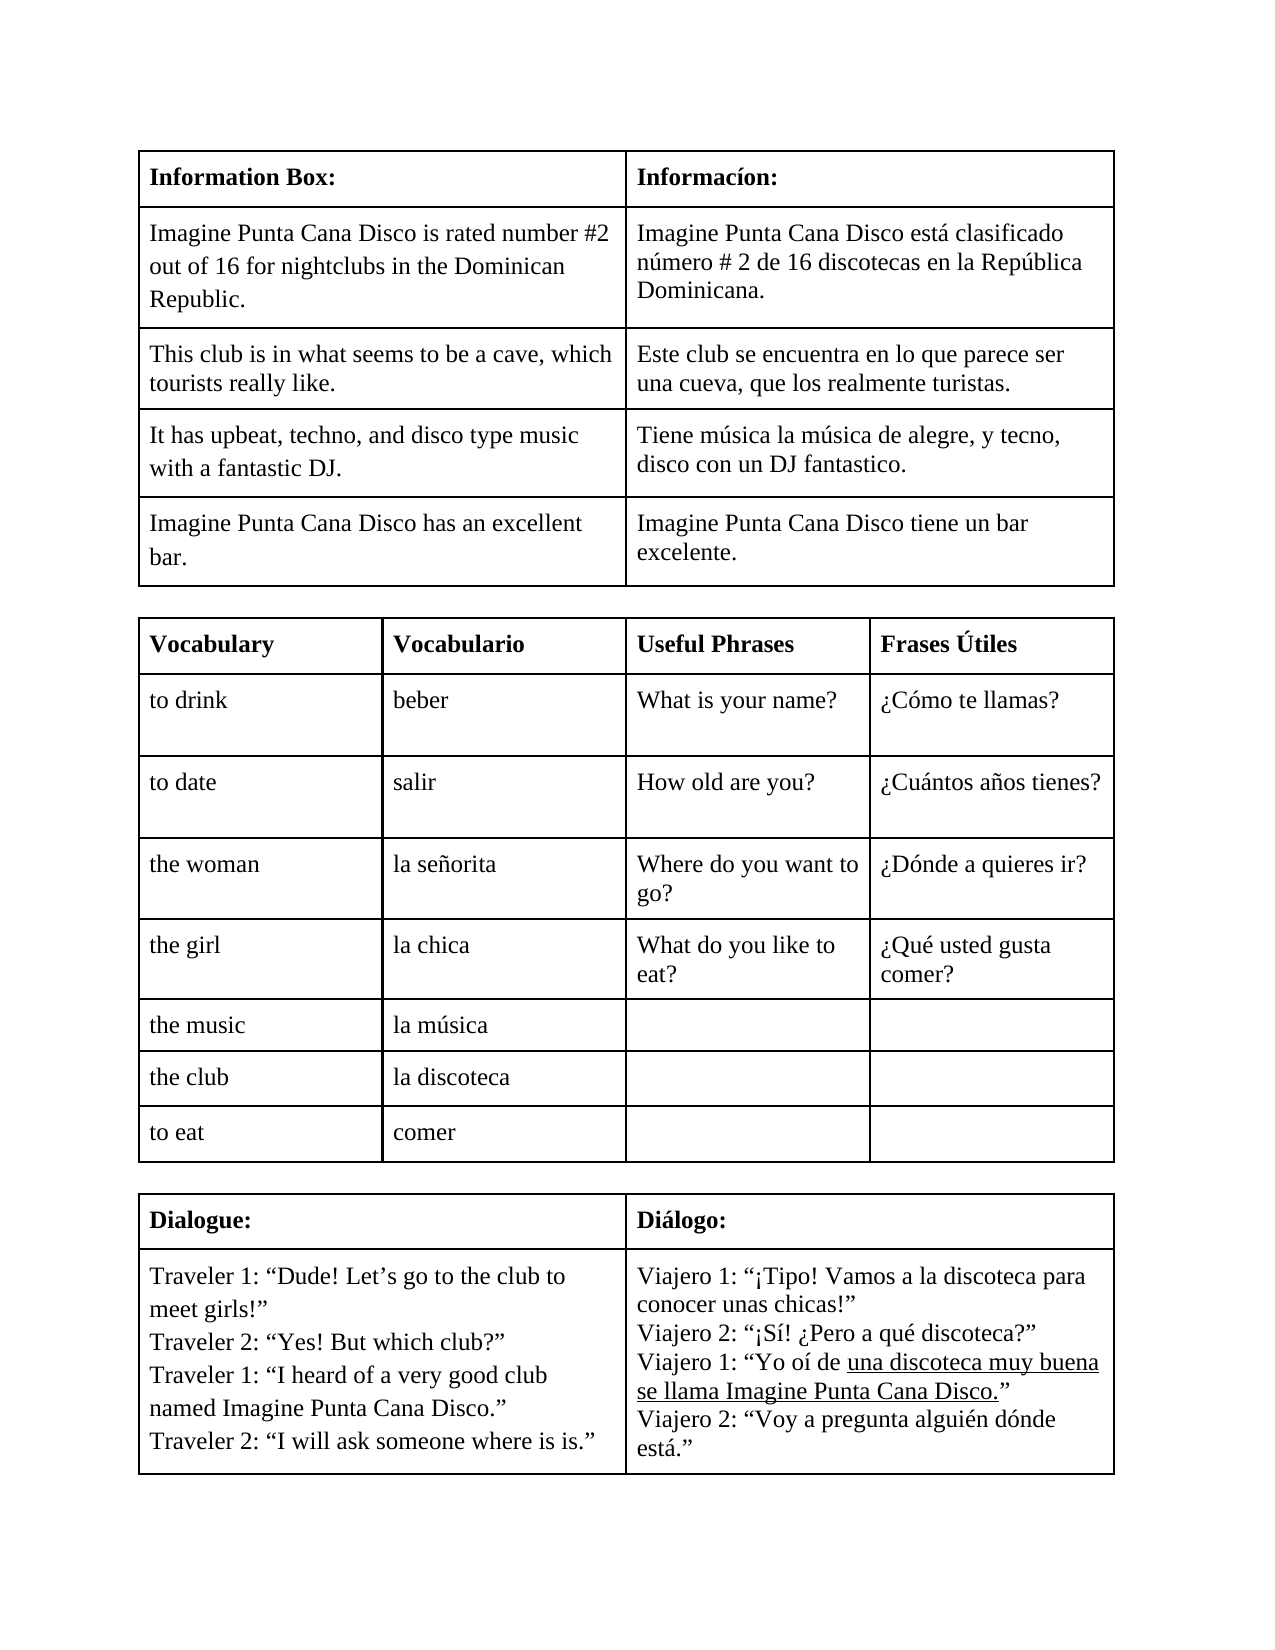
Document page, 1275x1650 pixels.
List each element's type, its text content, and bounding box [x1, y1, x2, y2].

table_cell la música [384, 1000, 625, 1049]
table_cell to eat [140, 1107, 381, 1161]
table_header Dialogue: [140, 1195, 625, 1248]
table_header Useful Phrases [627, 619, 869, 672]
table_cell la señorita [384, 839, 625, 917]
table_cell Este club se encuentra en lo que parece ser una cueva, que los realmente turistas. [627, 329, 1113, 407]
table_header Information Box: [140, 152, 625, 206]
table_cell It has upbeat, techno, and disco type music with a fantastic DJ. [140, 410, 625, 496]
table_cell Imagine Punta Cana Disco has an excellent bar. [140, 498, 625, 584]
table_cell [627, 1250, 1113, 1472]
table_cell [871, 1000, 1113, 1049]
table_cell Imagine Punta Cana Disco is rated number #2 out of 16 for nightclubs in the Dominican Republic. [140, 208, 625, 327]
table_header Informacíon: [627, 152, 1113, 206]
table_cell beber [384, 675, 625, 755]
table_cell How old are you? [627, 757, 869, 837]
table_cell the woman [140, 839, 381, 917]
table_cell the club [140, 1052, 381, 1105]
table_cell Where do you want to go? [627, 839, 869, 917]
table_cell to date [140, 757, 381, 837]
table_cell la discoteca [384, 1052, 625, 1105]
table_cell ¿Cuántos años tienes? [871, 757, 1113, 837]
table_cell [871, 1052, 1113, 1105]
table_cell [140, 1250, 625, 1472]
table_cell This club is in what seems to be a cave, which tourists really like. [140, 329, 625, 407]
table_cell ¿Qué usted gusta comer? [871, 920, 1113, 998]
table_header Vocabulary [140, 619, 381, 672]
table_cell comer [384, 1107, 625, 1161]
table_cell [871, 1107, 1113, 1161]
table_cell Imagine Punta Cana Disco está clasificado número # 2 de 16 discotecas en la República Dominicana. [627, 208, 1113, 327]
table_cell [627, 1107, 869, 1161]
table_header Diálogo: [627, 1195, 1113, 1248]
table_cell ¿Cómo te llamas? [871, 675, 1113, 755]
table_cell ¿Dónde a quieres ir? [871, 839, 1113, 917]
table_header Frases Útiles [871, 619, 1113, 672]
table_cell [627, 1000, 869, 1049]
table_cell the music [140, 1000, 381, 1049]
table_cell [627, 1052, 869, 1105]
table_cell to drink [140, 675, 381, 755]
table_cell What do you like to eat? [627, 920, 869, 998]
table_cell la chica [384, 920, 625, 998]
table_cell the girl [140, 920, 381, 998]
table_cell What is your name? [627, 675, 869, 755]
table_cell Imagine Punta Cana Disco tiene un bar excelente. [627, 498, 1113, 584]
table_cell salir [384, 757, 625, 837]
table_header Vocabulario [384, 619, 625, 672]
table_cell Tiene música la música de alegre, y tecno, disco con un DJ fantastico. [627, 410, 1113, 496]
